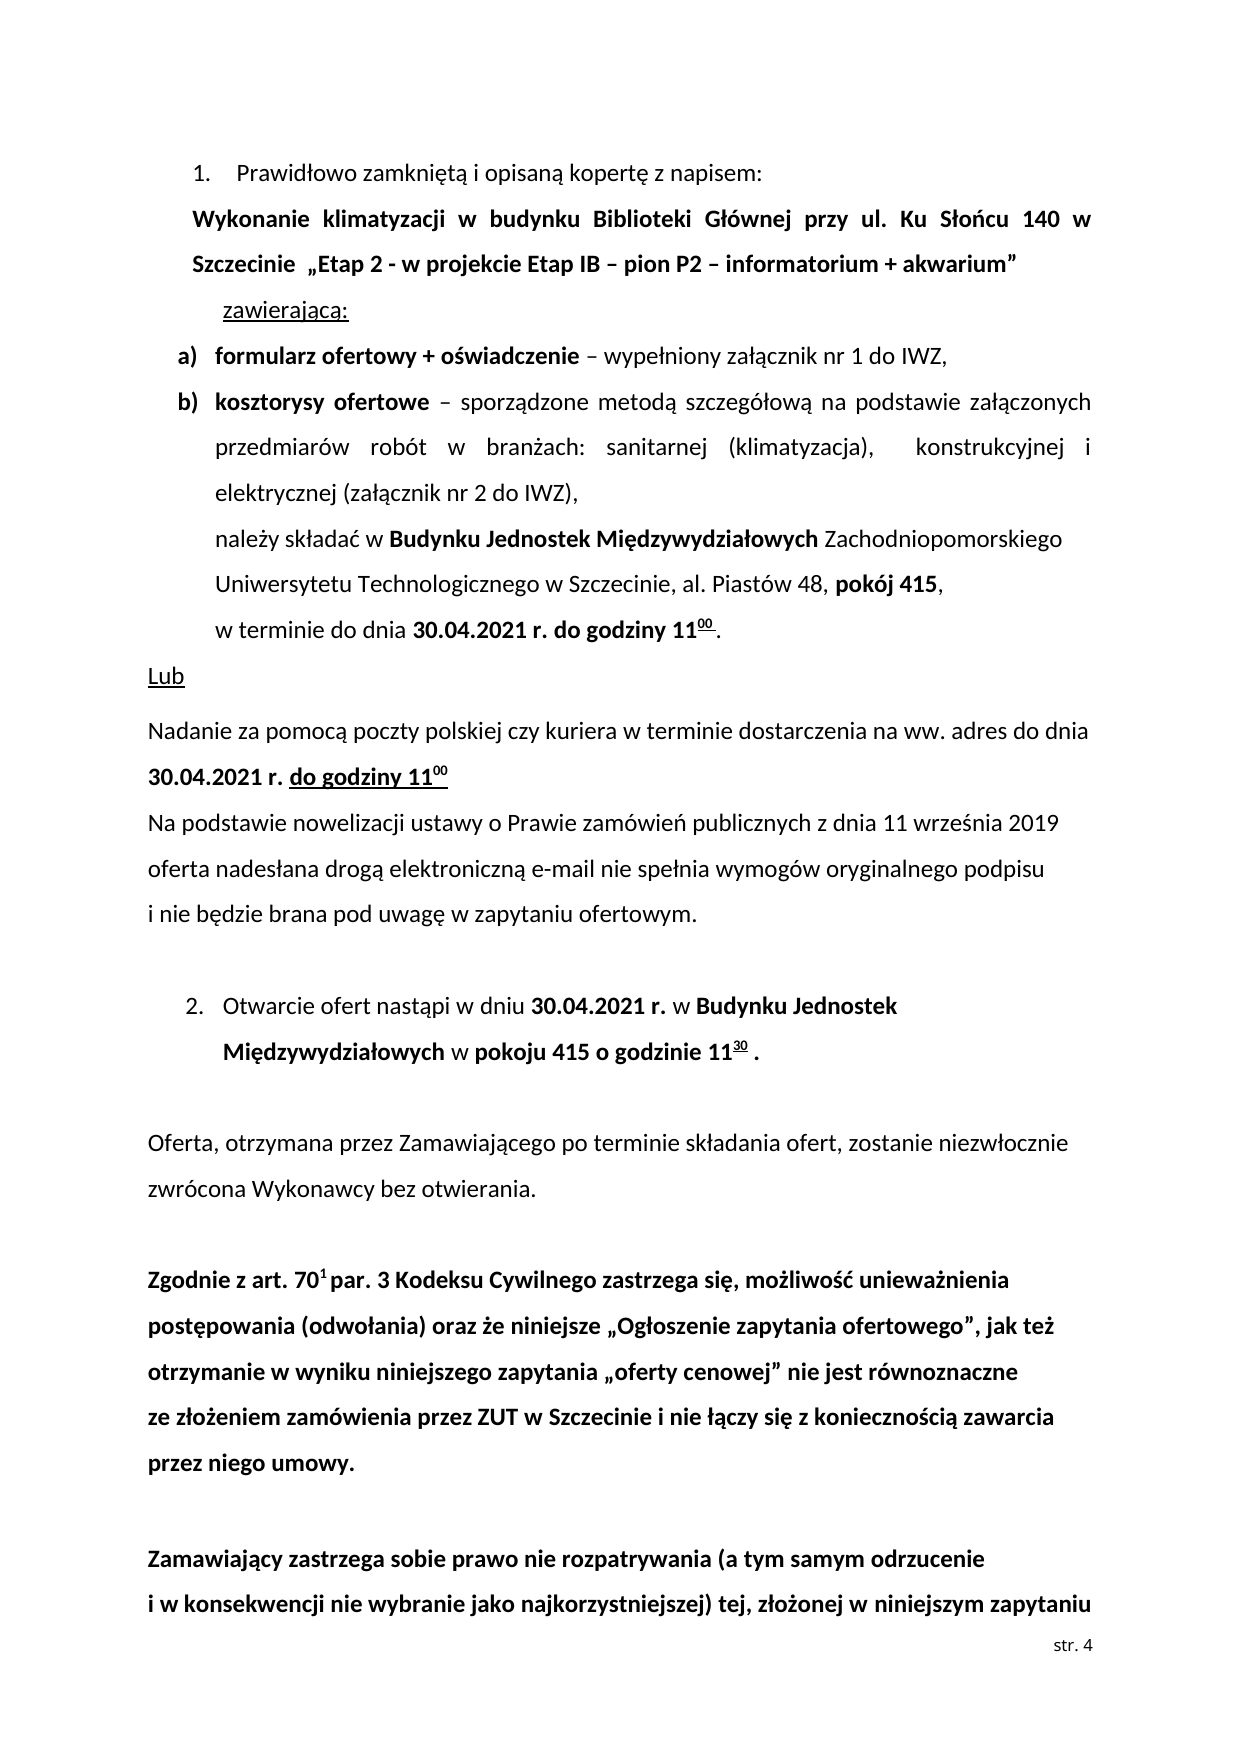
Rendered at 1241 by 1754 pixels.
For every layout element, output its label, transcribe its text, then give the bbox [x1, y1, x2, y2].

subtitle Prawidłowo zamkniętą i opisaną kopertę z napisem: [192, 157, 1092, 187]
list Otwarcie ofert nastąpi w dniu 30.04.2021 r. w Budynku Jednostek Międzywydziałowych w pokoju 415 o godzinie 1130 . [185, 990, 1092, 1066]
text Nadanie za pomocą poczty polskiej czy kuriera w terminie dostarczenia na ww. adres do dnia 30.04.2021 r. do godziny 1100 [148, 716, 1092, 792]
subtitle Wykonanie klimatyzacji w budynku Biblioteki Głównej przy ul. Ku Słońcu 140 w Szczecinie „Etap 2 - w projekcie Etap IB – pion P2 – informatorium + akwarium” [192, 203, 1092, 279]
text Oferta, otrzymana przez Zamawiającego po terminie składania ofert, zostanie niezwłocznie zwrócona Wykonawcy bez otwierania. [148, 1127, 1092, 1203]
text Lub [148, 660, 1092, 691]
subtitle kosztorysy ofertowe – sporządzone metodą szczegółową na podstawie załączonych przedmiarów robót w branżach: sanitarnej (klimatyzacja), konstrukcyjnej i elektrycznej (załącznik nr 2 do IWZ), [177, 386, 1092, 508]
subtitle formularz ofertowy + oświadczenie – wypełniony załącznik nr 1 do IWZ, [177, 340, 1092, 370]
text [148, 1543, 1092, 1619]
text w terminie do dnia 30.04.2021 r. do godziny 1100 . [148, 614, 1092, 645]
text Zgodnie z art. 701 par. 3 Kodeksu Cywilnego zastrzega się, możliwość unieważnienia postępowania (odwołania) oraz że niniejsze „Ogłoszenie zapytania ofertowego”, jak też otrzymanie w wyniku niniejszego zapytania „oferty cenowej” nie jest równoznaczne ze złożeniem zamówienia przez ZUT w Szczecinie i nie łączy się z koniecznością zawarcia przez niego umowy. [148, 1264, 1092, 1478]
text Na podstawie nowelizacji ustawy o Prawie zamówień publicznych z dnia 11 września 2019 oferta nadesłana drogą elektroniczną e-mail nie spełnia wymogów oryginalnego podpisu i nie będzie brana pod uwagę w zapytaniu ofertowym. [148, 807, 1092, 929]
text należy składać w Budynku Jednostek Międzywydziałowych Zachodniopomorskiego Uniwersytetu Technologicznego w Szczecinie, al. Piastów 48, pokój 415, [215, 523, 1092, 599]
subtitle zawierającą: [223, 294, 1092, 325]
